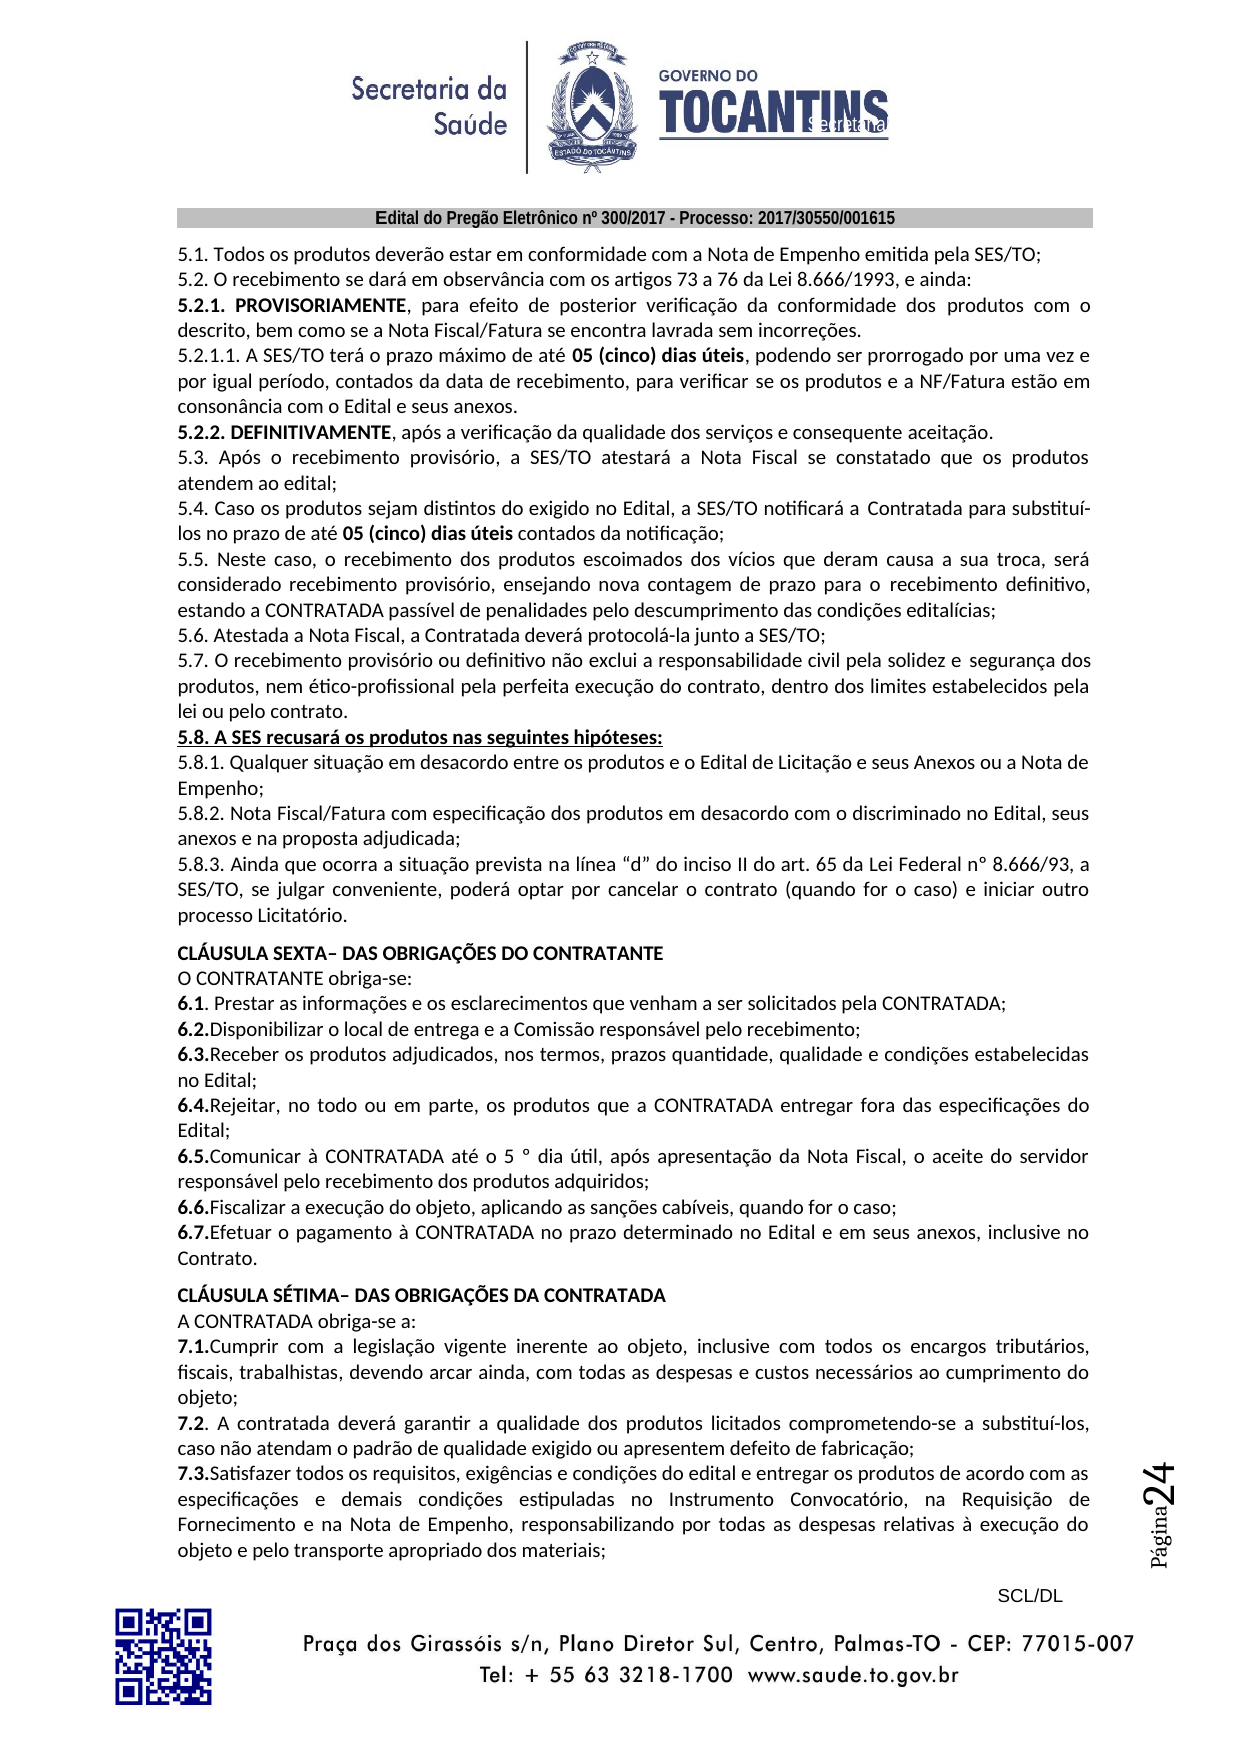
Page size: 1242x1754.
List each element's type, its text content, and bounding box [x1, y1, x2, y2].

text A CONTRATADA obriga-se a: [177, 1308, 1093, 1333]
text 6.5.Comunicar à CONTRATADA até o 5 º dia útil, após apresentação da Nota Fiscal, o aceite do servidor responsável pelo recebimento dos produtos adquiridos; [177, 1143, 1091, 1194]
text 5.5. Neste caso, o recebimento dos produtos escoimados dos vícios que deram causa a sua troca, será considerado recebimento provisório, ensejando nova contagem de prazo para o recebimento definitivo, estando a CONTRATADA passível de penalidades pelo descumprimento das condições editalícias; [177, 546, 1091, 622]
text 5.6. Atestada a Nota Fiscal, a Contratada deverá protocolá-la junto a SES/TO; [177, 622, 1091, 648]
text 5.3. Após o recebimento provisório, a SES/TO atestará a Nota Fiscal se constatado que os produtos atendem ao edital; [177, 444, 1091, 495]
text 5.8.2. Nota Fiscal/Fatura com especificação dos produtos em desacordo com o discriminado no Edital, seus anexos e na proposta adjudicada; [177, 800, 1091, 851]
text 7.3.Satisfazer todos os requisitos, exigências e condições do edital e entregar os produtos de acordo com as especificações e demais condições estipuladas no Instrumento Convocatório, na Requisição de Fornecimento e na Nota de Empenho, responsabilizando por todas as despesas relativas à execução do objeto e pelo transporte apropriado dos materiais; [177, 1461, 1091, 1562]
text 5.8.3. Ainda que ocorra a situação prevista na línea “d” do inciso II do art. 65 da Lei Federal nº 8.666/93, a SES/TO, se julgar conveniente, poderá optar por cancelar o contrato (quando for o caso) e iniciar outro processo Licitatório. [177, 851, 1091, 927]
text O CONTRATANTE obriga-se: [177, 965, 1093, 991]
text 6.3.Receber os produtos adjudicados, nos termos, prazos quantidade, qualidade e condições estabelecidas no Edital; [177, 1041, 1091, 1092]
text 5.8. A SES recusará os produtos nas seguintes hipóteses: [177, 724, 1091, 749]
text 5.2.2. DEFINITIVAMENTE, após a verificação da qualidade dos serviços e consequente aceitação. [177, 419, 1091, 444]
text 6.7.Efetuar o pagamento à CONTRATADA no prazo determinado no Edital e em seus anexos, inclusive no Contrato. [177, 1219, 1091, 1270]
text 5.7. O recebimento provisório ou definitivo não exclui a responsabilidade civil pela solidez e segurança dos produtos, nem ético-profissional pela perfeita execução do contrato, dentro dos limites estabelecidos pela lei ou pelo contrato. [177, 648, 1091, 724]
text 6.2.Disponibilizar o local de entrega e a Comissão responsável pelo recebimento; [177, 1016, 1091, 1041]
text 5.2.1.1. A SES/TO terá o prazo máximo de até 05 (cinco) dias úteis, podendo ser prorrogado por uma vez e por igual período, contados da data de recebimento, para verificar se os produtos e a NF/Fatura estão em consonância com o Edital e seus anexos. [177, 343, 1091, 419]
text 7.1.Cumprir com a legislação vigente inerente ao objeto, inclusive com todos os encargos tributários, fiscais, trabalhistas, devendo arcar ainda, com todas as despesas e custos necessários ao cumprimento do objeto; [177, 1333, 1091, 1410]
text CLÁUSULA SEXTA– DAS OBRIGAÇÕES DO CONTRATANTE [177, 940, 1093, 965]
text 6.1. Prestar as informações e os esclarecimentos que venham a ser solicitados pela CONTRATADA; [177, 991, 1091, 1016]
picture [0, 0, 1154, 189]
text 5.8.1. Qualquer situação em desacordo entre os produtos e o Edital de Licitação e seus Anexos ou a Nota de Empenho; [177, 749, 1091, 800]
picture [111, 1604, 1134, 1709]
text 6.4.Rejeitar, no todo ou em parte, os produtos que a CONTRATADA entregar fora das especificações do Edital; [177, 1092, 1091, 1143]
text CLÁUSULA SÉTIMA– DAS OBRIGAÇÕES DA CONTRATADA [177, 1283, 1093, 1308]
text 5.2. O recebimento se dará em observância com os artigos 76 da Lei 8.666/1993, e ainda: [177, 266, 1091, 292]
text 6.6.Fiscalizar a execução do objeto, aplicando as sanções cabíveis, quando for o caso; [177, 1194, 1091, 1219]
text 7.2. A contratada deverá garantir a qualidade dos produtos licitados comprometendo-se a substituí-los, caso não atendam o padrão de qualidade exigido ou apresentem defeito de fabricação; [177, 1410, 1091, 1461]
text 5.1. Todos os produtos deverão estar em conformidade com a Nota de Empenho emitida pela SES/TO; [177, 241, 1091, 266]
text 5.2.1. PROVISORIAMENTE, para efeito de posterior verificação da conformidade dos produtos com o descrito, bem como se a Nota Fiscal/Fatura se encontra lavrada sem incorreções. [177, 292, 1091, 343]
text 5.4. Caso os produtos sejam distintos do exigido no Edital, a SES/TO notificará a Contratada para substituí-los no prazo de até 05 (cinco) dias úteis contados da notificação; [177, 495, 1091, 546]
